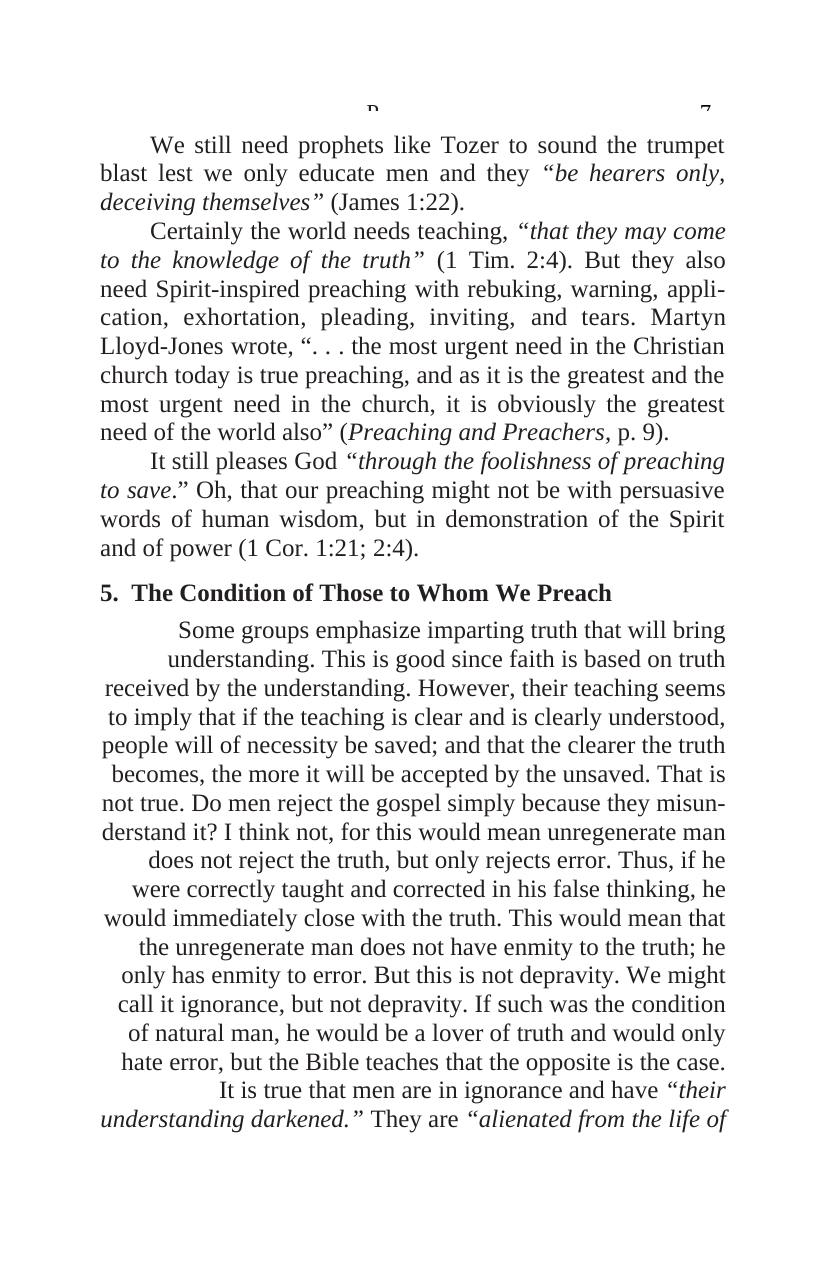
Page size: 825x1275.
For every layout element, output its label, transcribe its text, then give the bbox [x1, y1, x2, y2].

text Some groups emphasize imparting truth that will bring understanding. This is good since faith is based on truth received by the understanding. However, their teaching seems to imply that if the teaching is clear and is clearly understood, people will of necessity be saved; and that the clearer the truth becomes, the more it will be accepted by the unsaved. That is not true. Do men reject the gospel simply because they misun- derstand it? I think not, for this would mean unregenerate man does not reject the truth, but only rejects error. Thus, if he were correctly taught and corrected in his false thinking, he would immediately close with the truth. This would mean that the unregenerate man does not have enmity to the truth; he only has enmity to error. But this is not depravity. We might call it ignorance, but not depravity. If such was the condition of natural man, he would be a lover of truth and would only hate error, but the Bible teaches that the opposite is the case. It is true that men are in ignorance and have “their understanding darkened.” They are “alienated from the life of [100, 616, 726, 1133]
subtitle The Condition of Those to Whom We Preach [100, 578, 737, 607]
text We still need prophets like Tozer to sound the trumpet blast lest we only educate men and they “be hearers only, deceiving themselves” (James 1:22). [100, 130, 725, 216]
text It still pleases God “through the foolishness of preaching to save.” Oh, that our preaching might not be with persuasive words of human wisdom, but in demonstration of the Spirit and of power (1 Cor. 1:21; 2:4). [100, 446, 725, 561]
text Certainly the world needs teaching, “that they may come to the knowledge of the truth” (1 Tim. 2:4). But they also need Spirit-inspired preaching with rebuking, warning, appli- cation, exhortation, pleading, inviting, and tears. Martyn Lloyd-Jones wrote, “. . . the most urgent need in the Christian church today is true preaching, and as it is the greatest and the most urgent need in the church, it is obviously the greatest need of the world also” (Preaching and Preachers, p. 9). [100, 216, 726, 446]
